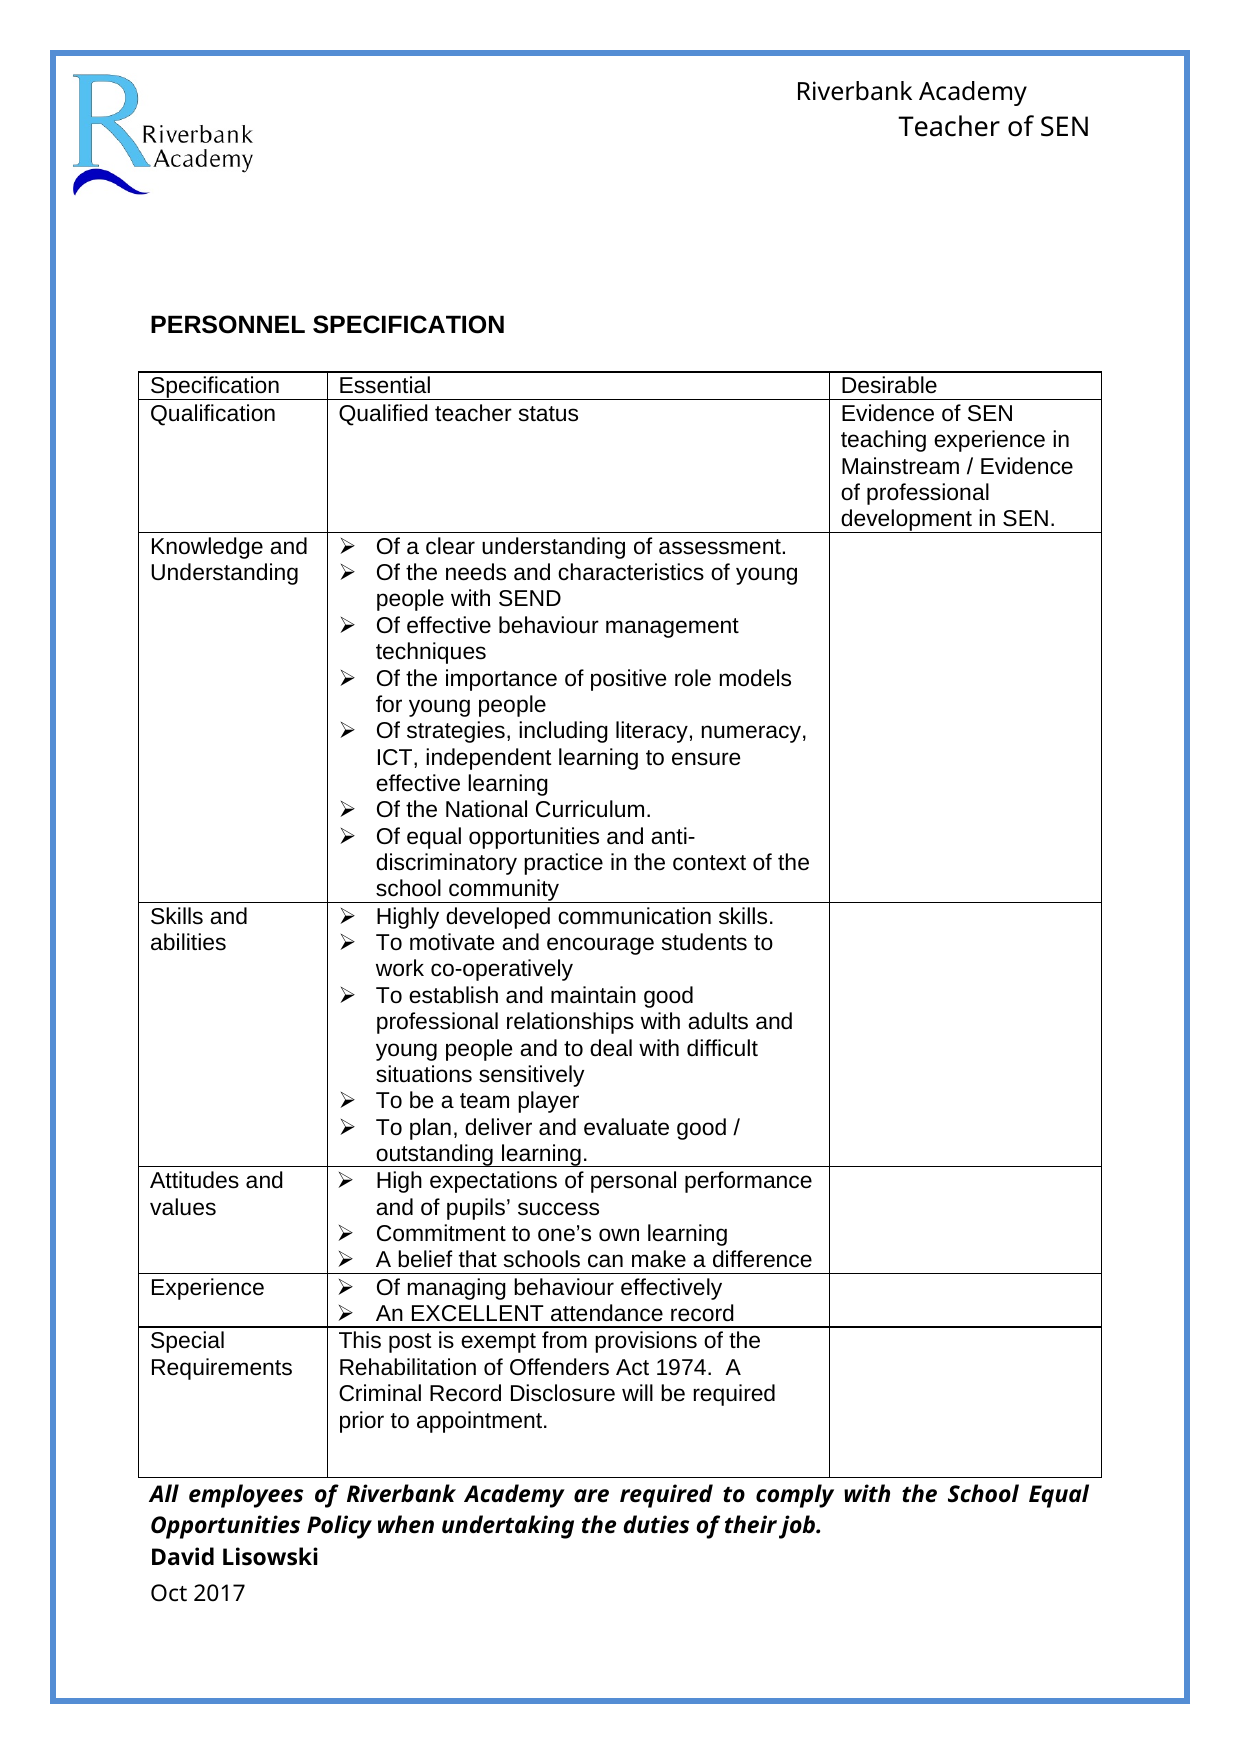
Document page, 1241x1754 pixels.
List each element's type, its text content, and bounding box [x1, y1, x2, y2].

table_cell Of managing behaviour effectively An EXCELLENT attendance record [328, 1274, 829, 1326]
table_header Specification [139, 373, 327, 399]
table_cell Knowledge and Understanding [139, 533, 327, 902]
text Oct 2017 [150, 1577, 1090, 1608]
table_cell Skills and abilities [139, 903, 327, 1166]
table_cell [830, 533, 1101, 902]
table_cell Highly developed communication skills. To motivate and encourage students to work co-operatively To establish and maintain good professional relationships with adults and young people and to deal with difficult situations sensitively To be a team player To plan, deliver and evaluate good / outstanding learning. [328, 903, 829, 1166]
text PERSONNEL SPECIFICATION [150, 310, 1090, 338]
table_cell Special Requirements [139, 1328, 327, 1477]
text All employees of Riverbank Academy are required to comply with the School Equal Opportunities Policy when undertaking the duties of their job. [150, 1478, 1090, 1541]
table_cell High expectations of personal performance and of pupils’ success Commitment to one’s own learning A belief that schools can make a difference [328, 1167, 829, 1273]
table_cell [830, 1328, 1101, 1477]
table_cell Qualification [139, 400, 327, 532]
table_header Desirable [830, 373, 1101, 399]
table_cell Attitudes and values [139, 1167, 327, 1273]
table_cell Evidence of SEN teaching experience in Mainstream / Evidence of professional development in SEN. [830, 400, 1101, 532]
picture [71, 73, 255, 197]
table_cell Experience [139, 1274, 327, 1326]
text David Lisowski [150, 1541, 1090, 1572]
table_cell [830, 903, 1101, 1166]
table_cell Qualified teacher status [328, 400, 829, 532]
table_cell [830, 1274, 1101, 1326]
table_cell This post is exempt from provisions of the Rehabilitation of Offenders Act 1974. A Criminal Record Disclosure will be required prior to appointment. [328, 1328, 829, 1477]
table_header Essential [328, 373, 829, 399]
table_cell Of a clear understanding of assessment. Of the needs and characteristics of young people with SEND Of effective behaviour management techniques Of the importance of positive role models for young people Of strategies, including literacy, numeracy, ICT, independent learning to ensure effective learning Of the National Curriculum. Of equal opportunities and anti-discriminatory practice in the context of the school community [328, 533, 829, 902]
table_cell [830, 1167, 1101, 1273]
